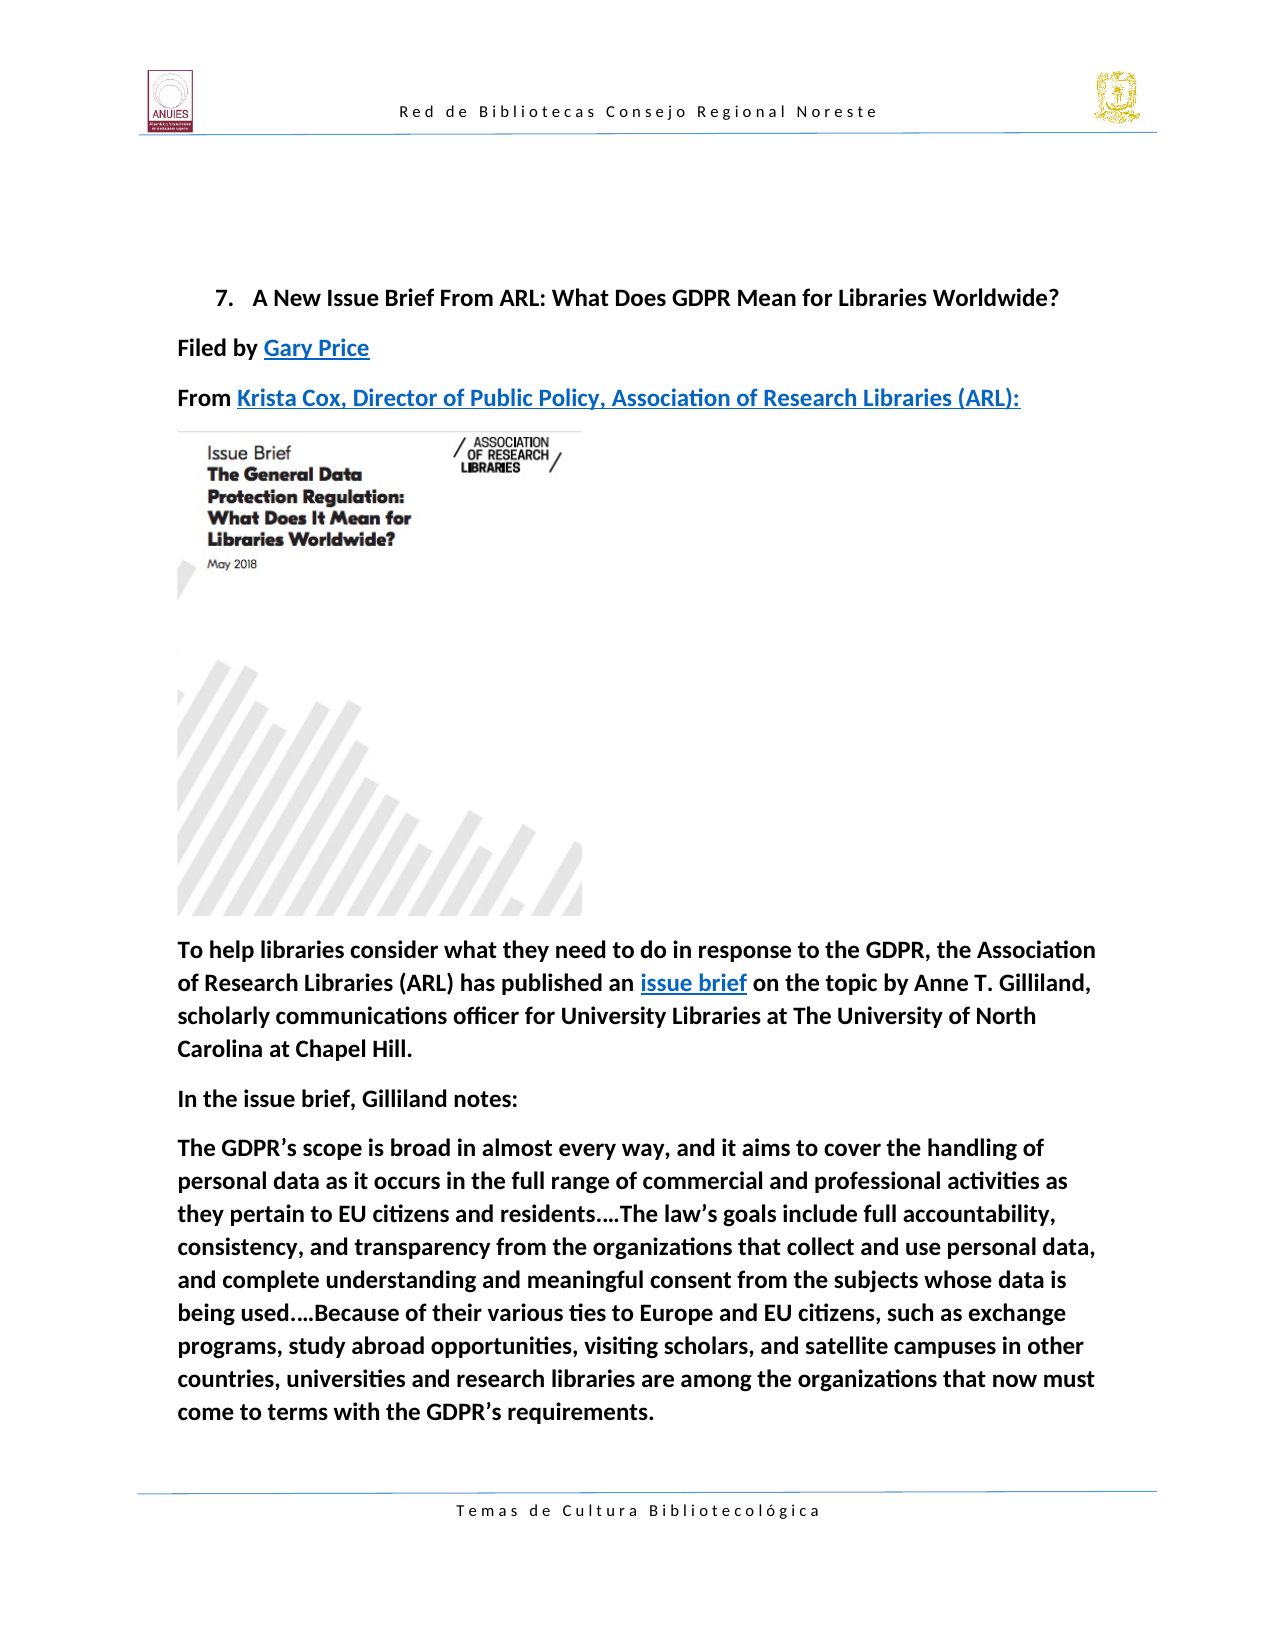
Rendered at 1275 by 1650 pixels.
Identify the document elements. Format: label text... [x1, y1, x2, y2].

text To help libraries consider what they need to do in response to the GDPR, the Association of Research Libraries (ARL) has published an issue brief on the topic by Anne T. Gilliland, scholarly communications officer for University Libraries at The University of North Carolina at Chapel Hill. [177, 934, 1098, 1064]
picture [177, 431, 582, 916]
list A New Issue Brief From ARL: What Does GDPR Mean for Libraries Worldwide? [215, 282, 1098, 313]
text Filed by Gary Price [177, 332, 1098, 363]
picture [138, 69, 202, 133]
text From Krista Cox, Director of Public Policy, Association of Research Libraries (ARL): [177, 382, 1098, 412]
text In the issue brief, Gilliland notes: [177, 1083, 1098, 1113]
picture [1092, 69, 1141, 125]
text The GDPR’s scope is broad in almost every way, and it aims to cover the handling of personal data as it occurs in the full range of commercial and professional activities as they pertain to EU citizens and residents.…The law’s goals include full accountability, consistency, and transparency from the organizations that collect and use personal data, and complete understanding and meaningful consent from the subjects whose data is being used.…Because of their various ties to Europe and EU citizens, such as exchange programs, study abroad opportunities, visiting scholars, and satellite campuses in other countries, universities and research libraries are among the organizations that now must come to terms with the GDPR’s requirements. [177, 1132, 1098, 1426]
